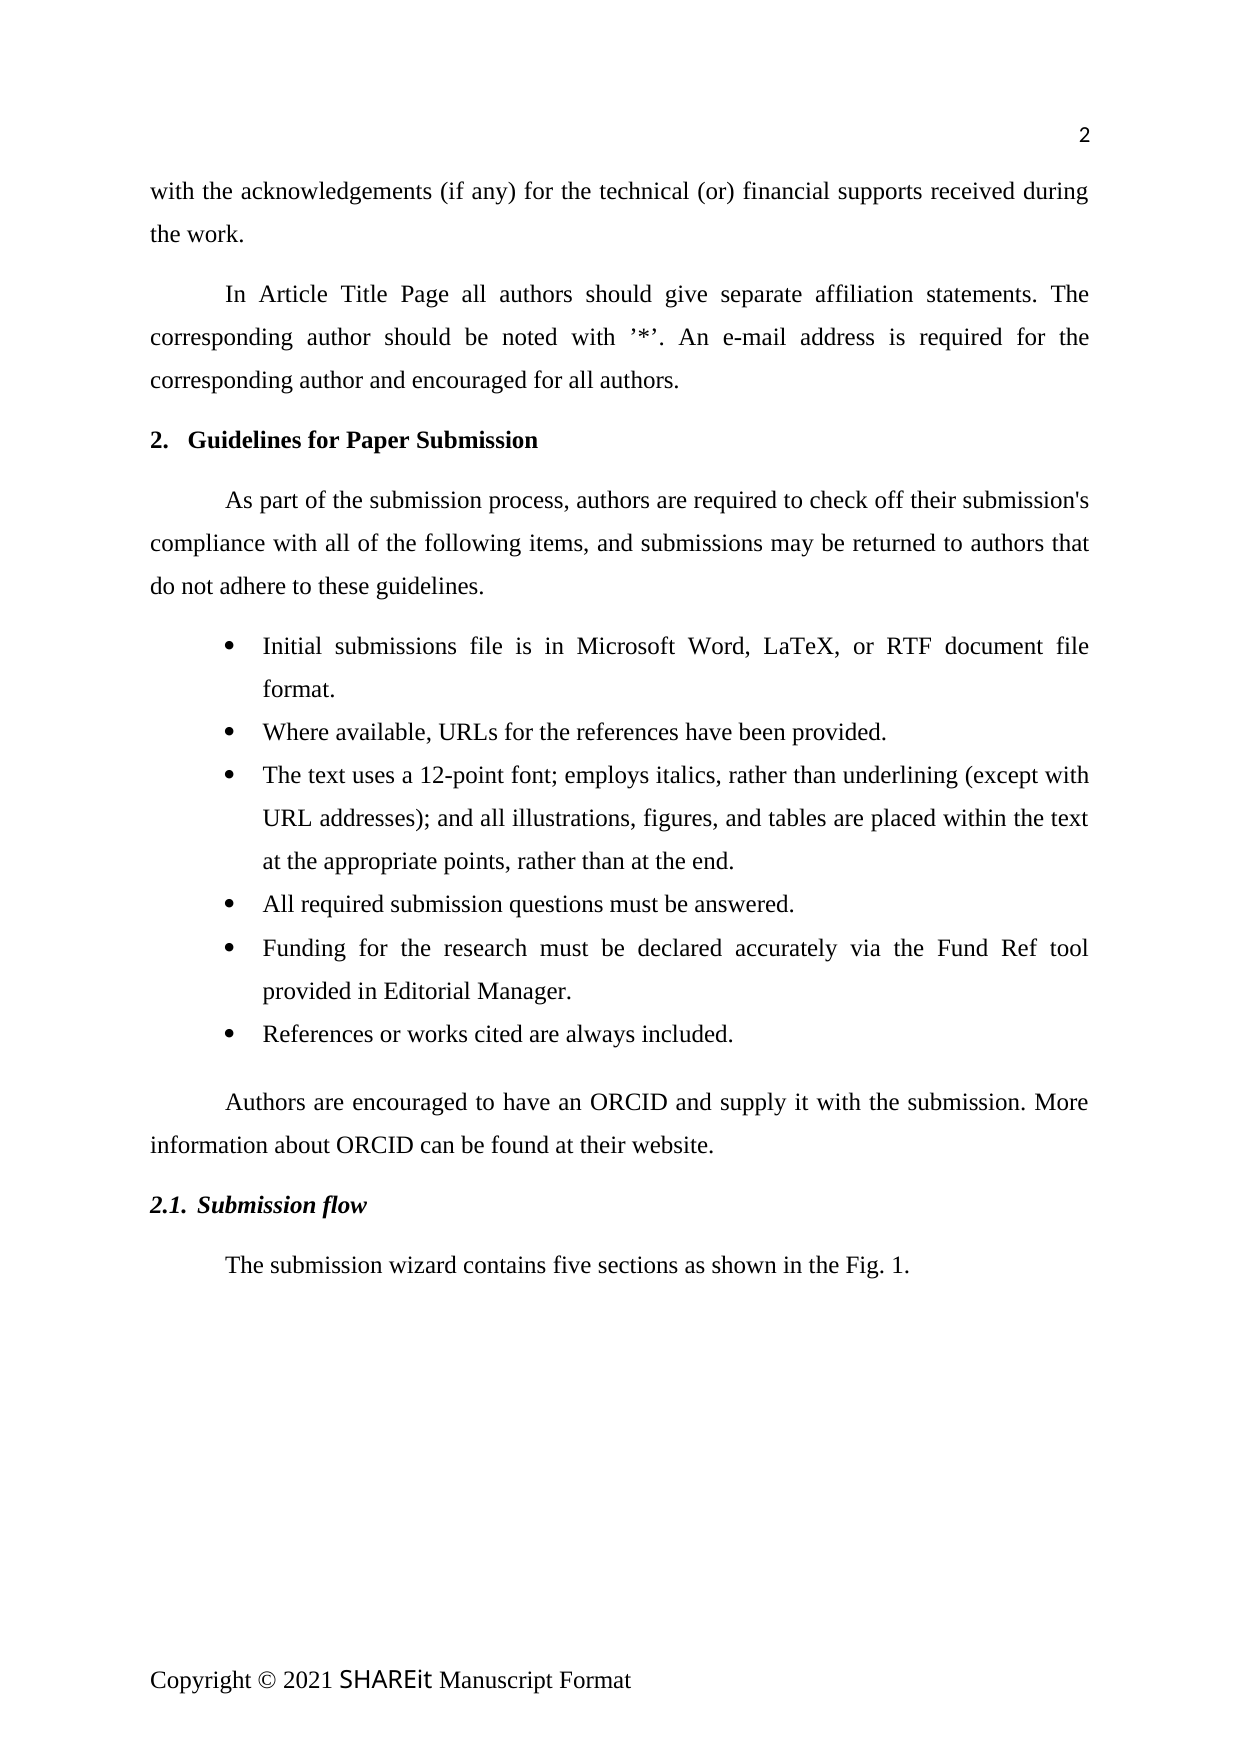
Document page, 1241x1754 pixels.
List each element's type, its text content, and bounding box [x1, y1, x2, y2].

list Where available, URLs for the references have been provided. [225, 717, 1090, 746]
list All required submission questions must be answered. [225, 889, 1090, 918]
text As part of the submission process, authors are required to check off their submission's compliance with all of the following items, and submissions may be returned to authors that do not adhere to these guidelines. [150, 485, 1090, 600]
text Authors are encouraged to have an ORCID and supply it with the submission. More information about ORCID can be found at their website. [150, 1087, 1090, 1159]
list Guidelines for Paper Submission [150, 425, 1090, 454]
list Funding for the research must be declared accurately via the Fund Ref tool provided in Editorial Manager. [225, 933, 1090, 1004]
text The submission wizard contains five sections as shown in the Fig. 1. [150, 1250, 1090, 1278]
list Initial submissions file is in Microsoft Word, LaTeX, or RTF document file format. [225, 631, 1090, 703]
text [150, 176, 1090, 248]
list References or works cited are always included. [225, 1019, 1090, 1048]
text In Article Title Page all authors should give separate affiliation statements. The corresponding author should be noted with ’*’. An e-mail address is required for the corresponding author and encouraged for all authors. [150, 279, 1090, 394]
list Submission flow [150, 1190, 1090, 1219]
list The text uses a 12-point font; employs italics, rather than underlining (except with URL addresses); and all illustrations, figures, and tables are placed within the text at the appropriate points, rather than at the end. [225, 760, 1090, 875]
